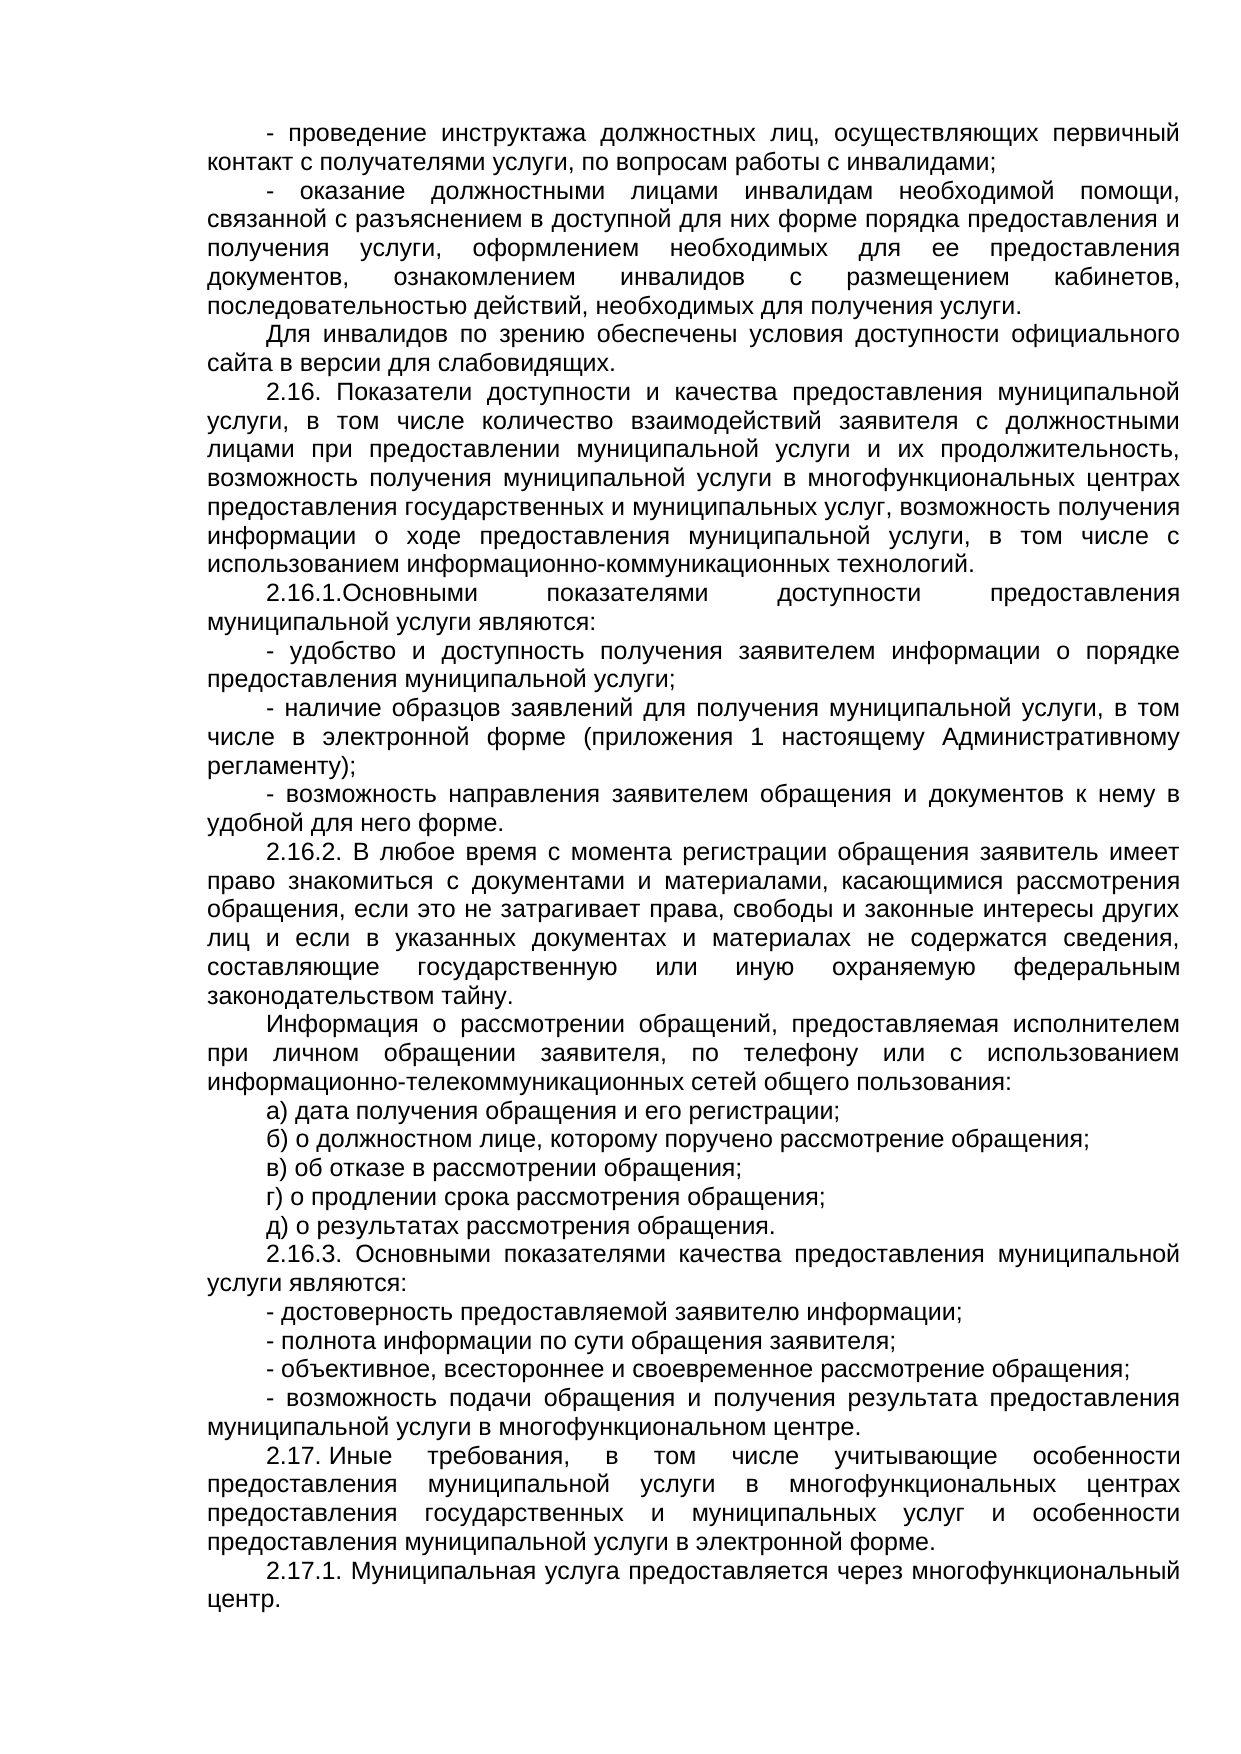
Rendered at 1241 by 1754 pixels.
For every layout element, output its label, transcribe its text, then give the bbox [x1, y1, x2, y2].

text Информация о рассмотрении обращений, предоставляемая исполнителем при личном обращении заявителя, по телефону или с использованием информационно-телекоммуникационных сетей общего пользования: [207, 1009, 1181, 1096]
text - достоверность предоставляемой заявителю информации; [207, 1297, 1181, 1326]
text а) дата получения обращения и его регистрации; [207, 1096, 1181, 1124]
text - возможность направления заявителем обращения и документов к нему в удобной для него форме. [207, 779, 1181, 837]
text - наличие образцов заявлений для получения муниципальной услуги, в том числе в электронной форме (приложения 1 настоящему Административному регламенту); [207, 693, 1181, 779]
text - проведение инструктажа должностных лиц, осуществляющих первичный контакт с получателями услуги, по вопросам работы с инвалидами; [207, 118, 1181, 176]
text г) о продлении срока рассмотрения обращения; [207, 1182, 1181, 1211]
text 2.16.2. В любое время с момента регистрации обращения заявитель имеет право знакомиться с документами и материалами, касающимися рассмотрения обращения, если это не затрагивает права, свободы и законные интересы других лиц и если в указанных документах и материалах не содержатся сведения, составляющие государственную или иную охраняемую федеральным законодательством тайну. [207, 837, 1181, 1009]
text Для инвалидов по зрению обеспечены условия доступности официального сайта в версии для слабовидящих. [207, 319, 1181, 377]
text 2.16. Показатели доступности и качества предоставления муниципальной услуги, в том числе количество взаимодействий заявителя с должностными лицами при предоставлении муниципальной услуги и их продолжительность, возможность получения муниципальной услуги в многофункциональных центрах предоставления государственных и муниципальных услуг, возможность получения информации о ходе предоставления муниципальной услуги, в том числе с использованием информационно-коммуникационных технологий. [207, 377, 1181, 578]
text б) о должностном лице, которому поручено рассмотрение обращения; [207, 1124, 1181, 1153]
text 2.16.1.Основными показателями доступности предоставления муниципальной услуги являются: [207, 578, 1181, 636]
text - удобство и доступность получения заявителем информации о порядке предоставления муниципальной услуги; [207, 636, 1181, 693]
text в) об отказе в рассмотрении обращения; [207, 1153, 1181, 1182]
text - полнота информации по сути обращения заявителя; [207, 1326, 1181, 1354]
text - оказание должностными лицами инвалидам необходимой помощи, связанной с разъяснением в доступной для них форме порядка предоставления и получения услуги, оформлением необходимых для ее предоставления документов, ознакомлением инвалидов с размещением кабинетов, последовательностью действий, необходимых для получения услуги. [207, 176, 1181, 319]
text д) о результатах рассмотрения обращения. [207, 1211, 1181, 1239]
text - возможность подачи обращения и получения результата предоставления муниципальной услуги в многофункциональном центре. [207, 1383, 1181, 1441]
text 2.17.1. Муниципальная услуга предоставляется через многофункциональный центр. [207, 1556, 1181, 1613]
text - объективное, всестороннее и своевременное рассмотрение обращения; [207, 1354, 1181, 1383]
text 2.17. Иные требования, в том числе учитывающие особенности предоставления муниципальной услуги в многофункциональных центрах предоставления государственных и муниципальных услуг и особенности предоставления муниципальной услуги в электронной форме. [207, 1441, 1181, 1556]
text 2.16.3. Основными показателями качества предоставления муниципальной услуги являются: [207, 1239, 1181, 1297]
